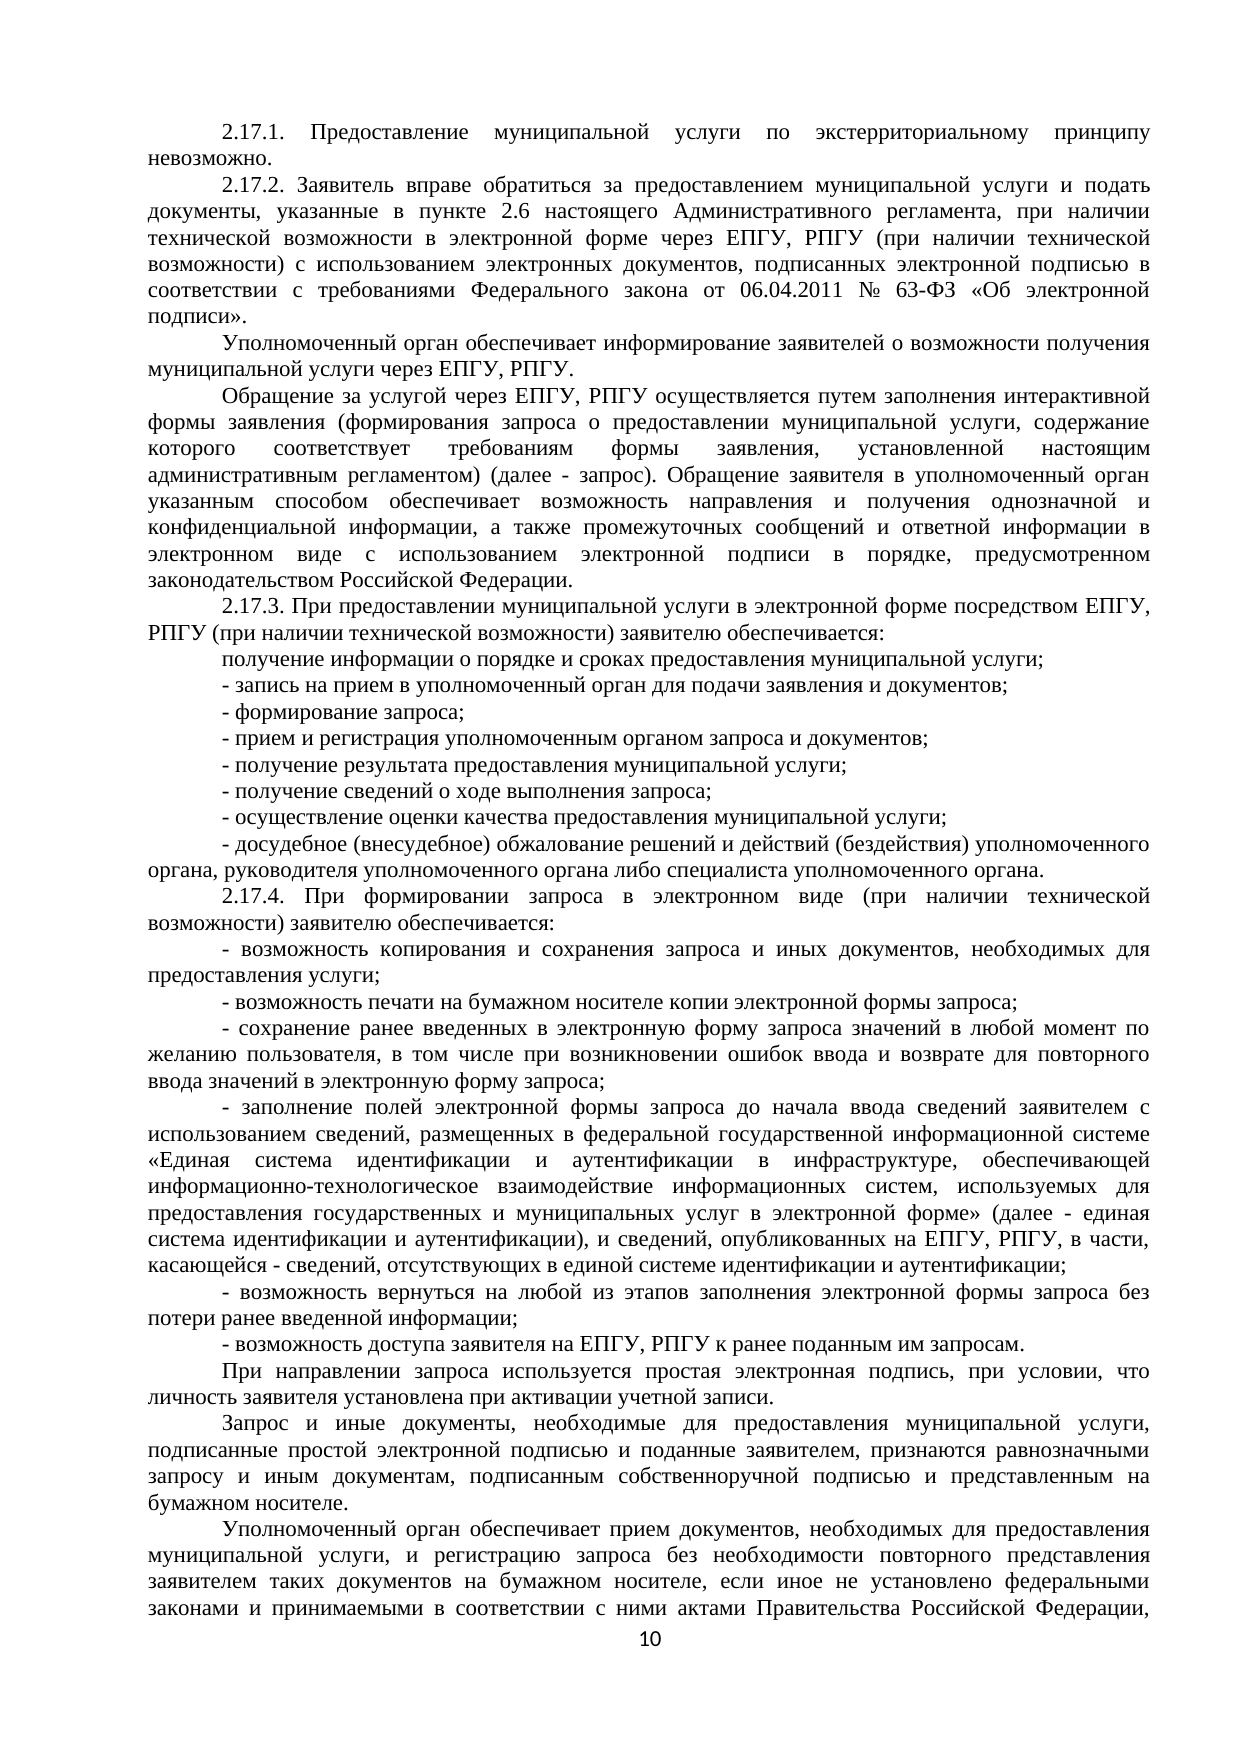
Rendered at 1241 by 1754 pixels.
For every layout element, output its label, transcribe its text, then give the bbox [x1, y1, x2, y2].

text Уполномоченный орган обеспечивает информирование заявителей о возможности получения муниципальной услуги через ЕПГУ, РПГУ. [148, 329, 1152, 382]
text - получение сведений о ходе выполнения запроса; [148, 777, 1152, 803]
text - возможность доступа заявителя на ЕПГУ, РПГУ к ранее поданным им запросам. [148, 1330, 1152, 1357]
text получение информации о порядке и сроках предоставления муниципальной услуги; [148, 645, 1152, 672]
text Запрос и иные документы, необходимые для предоставления муниципальной услуги, подписанные простой электронной подписью и поданные заявителем, признаются равнозначными запросу и иным документам, подписанным собственноручной подписью и представленным на бумажном носителе. [148, 1409, 1152, 1515]
text - возможность печати на бумажном носителе копии электронной формы запроса; [148, 988, 1152, 1014]
text - возможность копирования и сохранения запроса и иных документов, необходимых для предоставления услуги; [148, 935, 1152, 988]
text - запись на прием в уполномоченный орган для подачи заявления и документов; [148, 672, 1152, 698]
text 2.17.4. При формировании запроса в электронном виде (при наличии технической возможности) заявителю обеспечивается: [148, 882, 1152, 935]
text - досудебное (внесудебное) обжалование решений и действий (бездействия) уполномоченного органа, руководителя уполномоченного органа либо специалиста уполномоченного органа. [148, 830, 1152, 882]
text - получение результата предоставления муниципальной услуги; [148, 751, 1152, 777]
text - заполнение полей электронной формы запроса до начала ввода сведений заявителем с использованием сведений, размещенных в федеральной государственной информационной системе «Единая система идентификации и аутентификации в инфраструктуре, обеспечивающей информационно-технологическое взаимодействие информационных систем, используемых для предоставления государственных и муниципальных услуг в электронной форме» (далее - единая система идентификации и аутентификации), и сведений, опубликованных на ЕПГУ, РПГУ, в части, касающейся - сведений, отсутствующих в единой системе идентификации и аутентификации; [148, 1093, 1152, 1278]
text - прием и регистрация уполномоченным органом запроса и документов; [148, 724, 1152, 751]
text При направлении запроса используется простая электронная подпись, при условии, что личность заявителя установлена при активации учетной записи. [148, 1357, 1152, 1409]
text - возможность вернуться на любой из этапов заполнения электронной формы запроса без потери ранее введенной информации; [148, 1278, 1152, 1330]
text - сохранение ранее введенных в электронную форму запроса значений в любой момент по желанию пользователя, в том числе при возникновении ошибок ввода и возврате для повторного ввода значений в электронную форму запроса; [148, 1014, 1152, 1093]
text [148, 1515, 1152, 1620]
text - формирование запроса; [148, 698, 1152, 724]
text 2.17.3. При предоставлении муниципальной услуги в электронной форме посредством ЕПГУ, РПГУ (при наличии технической возможности) заявителю обеспечивается: [148, 592, 1152, 645]
text - осуществление оценки качества предоставления муниципальной услуги; [148, 803, 1152, 830]
text 2.17.1. Предоставление муниципальной услуги по экстерриториальному принципу невозможно. [148, 118, 1152, 171]
text 2.17.2. Заявитель вправе обратиться за предоставлением муниципальной услуги и подать документы, указанные в пункте 2.6 настоящего Административного регламента, при наличии технической возможности в электронной форме через ЕПГУ, РПГУ (при наличии технической возможности) с использованием электронных документов, подписанных электронной подписью в соответствии с требованиями Федерального закона от 06.04.2011 № 63-ФЗ «Об электронной подписи». [148, 171, 1152, 329]
text Обращение за услугой через ЕПГУ, РПГУ осуществляется путем заполнения интерактивной формы заявления (формирования запроса о предоставлении муниципальной услуги, содержание которого соответствует требованиям формы заявления, установленной настоящим административным регламентом) (далее - запрос). Обращение заявителя в уполномоченный орган указанным способом обеспечивает возможность направления и получения однозначной и конфиденциальной информации, а также промежуточных сообщений и ответной информации в электронном виде с использованием электронной подписи в порядке, предусмотренном законодательством Российской Федерации. [148, 382, 1152, 592]
